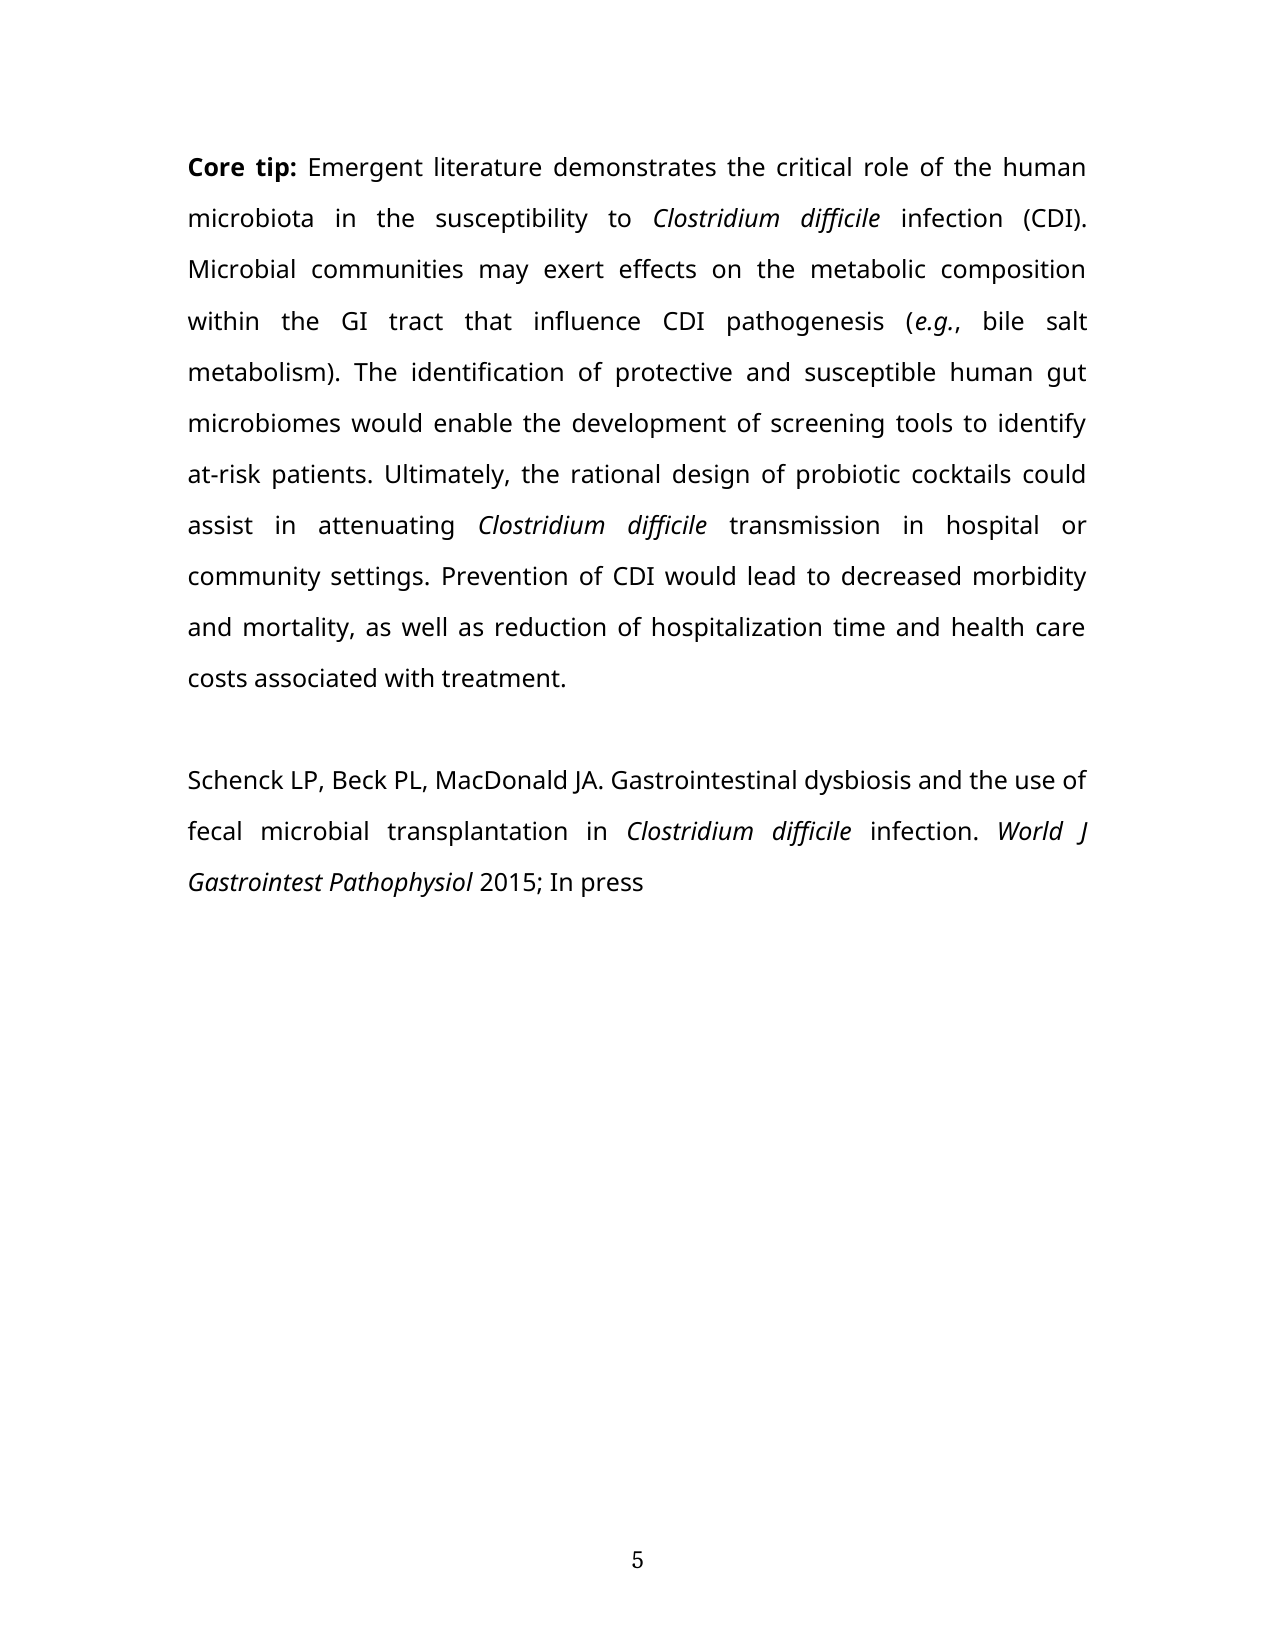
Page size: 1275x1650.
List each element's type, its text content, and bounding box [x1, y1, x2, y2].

text Core tip: Emergent literature demonstrates the critical role of the human microbiota in the susceptibility to Clostridium difficile infection (CDI). Microbial communities may exert effects on the metabolic composition within the GI tract that influence CDI pathogenesis (e.g., bile salt metabolism). The identification of protective and susceptible human gut microbiomes would enable the development of screening tools to identify at-risk patients. Ultimately, the rational design of probiotic cocktails could assist in attenuating Clostridium difficile transmission in hospital or community settings. Prevention of CDI would lead to decreased morbidity and mortality, as well as reduction of hospitalization time and health care costs associated with treatment. [187, 150, 1087, 694]
text Schenck LP, Beck PL, MacDonald JA. Gastrointestinal dysbiosis and the use of fecal microbial transplantation in Clostridium difficile infection. World J Gastrointest Pathophysiol 2015; In press [187, 762, 1087, 899]
